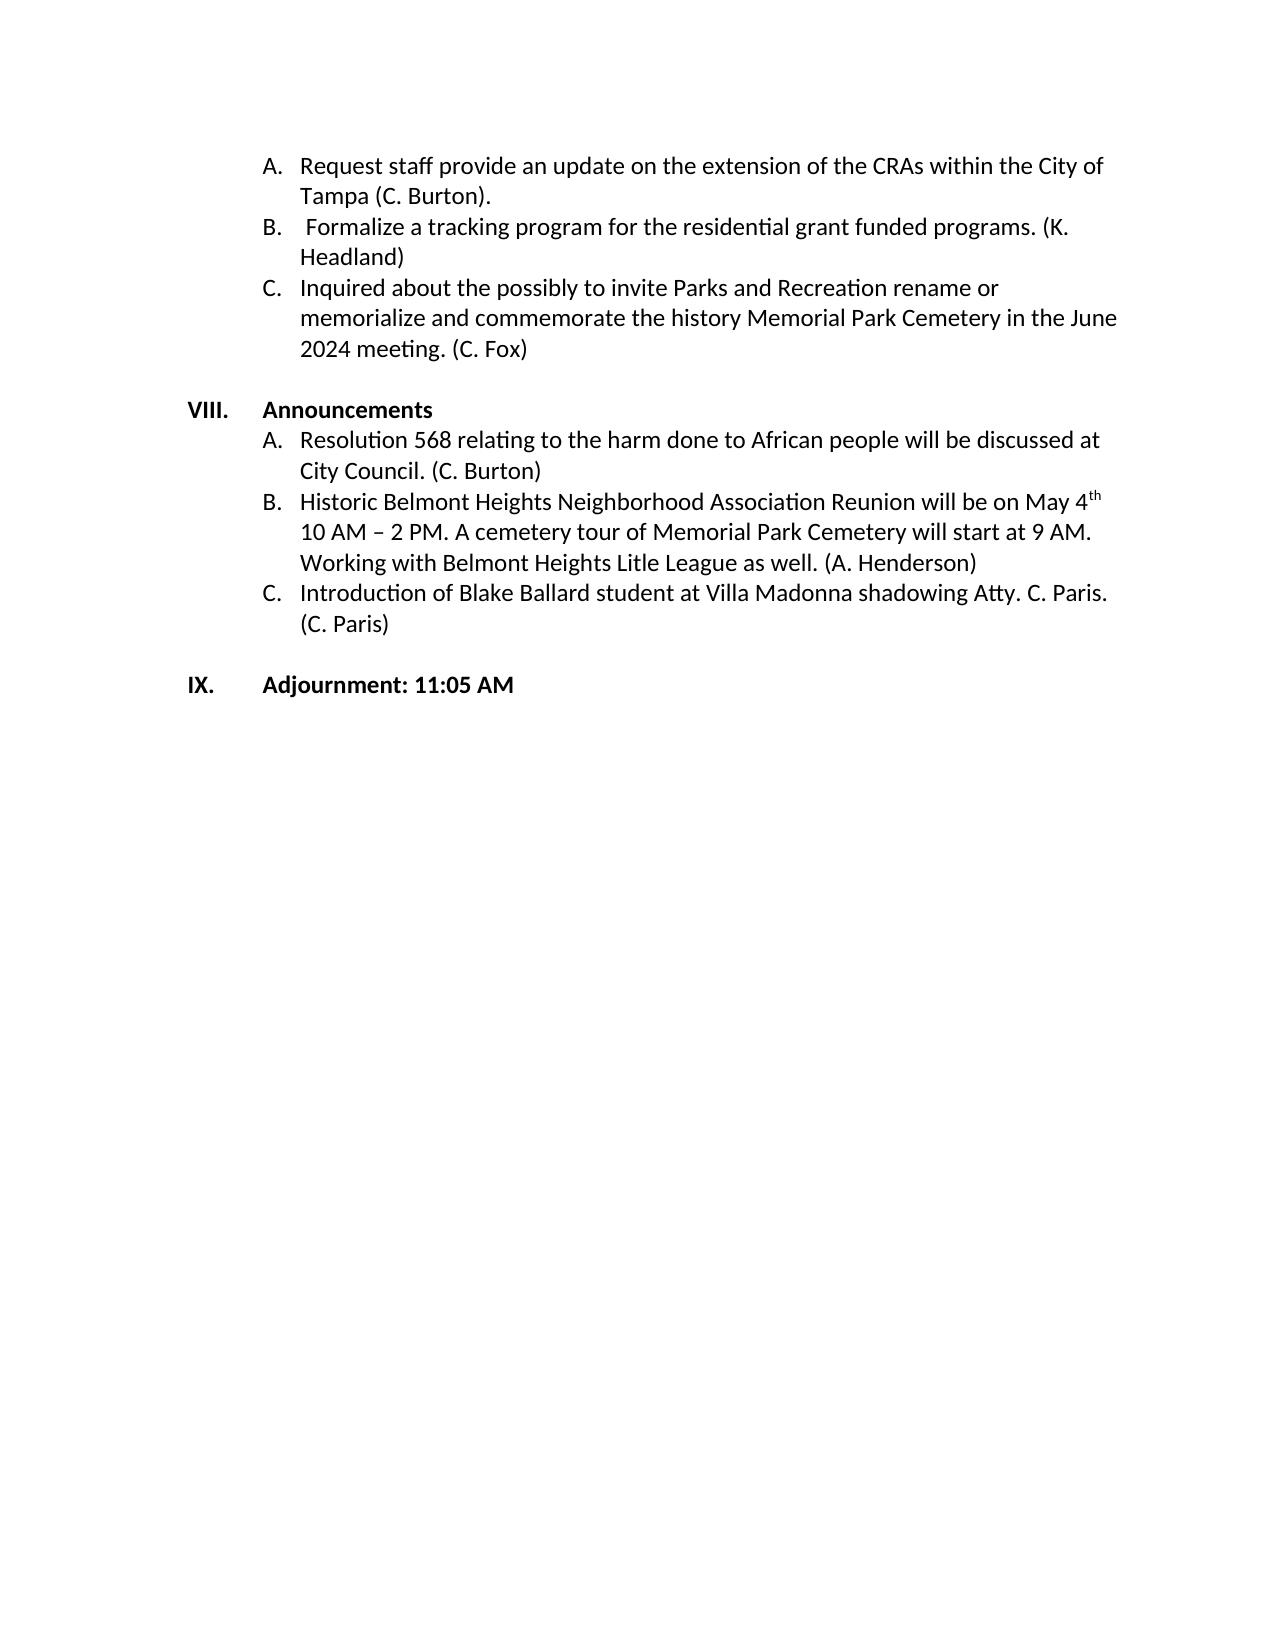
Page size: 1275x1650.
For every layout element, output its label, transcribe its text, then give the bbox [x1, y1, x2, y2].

list A. Request staff provide an update on the extension of the CRAs within the City of Tampa (C. Burton). [262, 150, 1125, 211]
list Announcements [187, 394, 1125, 425]
list Introduction of Blake Ballard student at Villa Madonna shadowing Atty. C. Paris. (C. Paris) [262, 577, 1125, 638]
list Historic Belmont Heights Neighborhood Association Reunion will be on May 4th 10 AM – 2 PM. A cemetery tour of Memorial Park Cemetery will start at 9 AM. Working with Belmont Heights Litle League as well. (A. Henderson) [262, 486, 1125, 577]
list Resolution 568 relating to the harm done to African people will be discussed at City Council. (C. Burton) [262, 425, 1125, 486]
list Adjournment: 11:05 AM [187, 669, 1125, 699]
list C. Inquired about the possibly to invite Parks and Recreation rename or memorialize and commemorate the history Memorial Park Cemetery in the June 2024 meeting. (C. Fox) [262, 272, 1125, 364]
list B. Formalize a tracking program for the residential grant funded programs. (K. Headland) [262, 211, 1125, 272]
